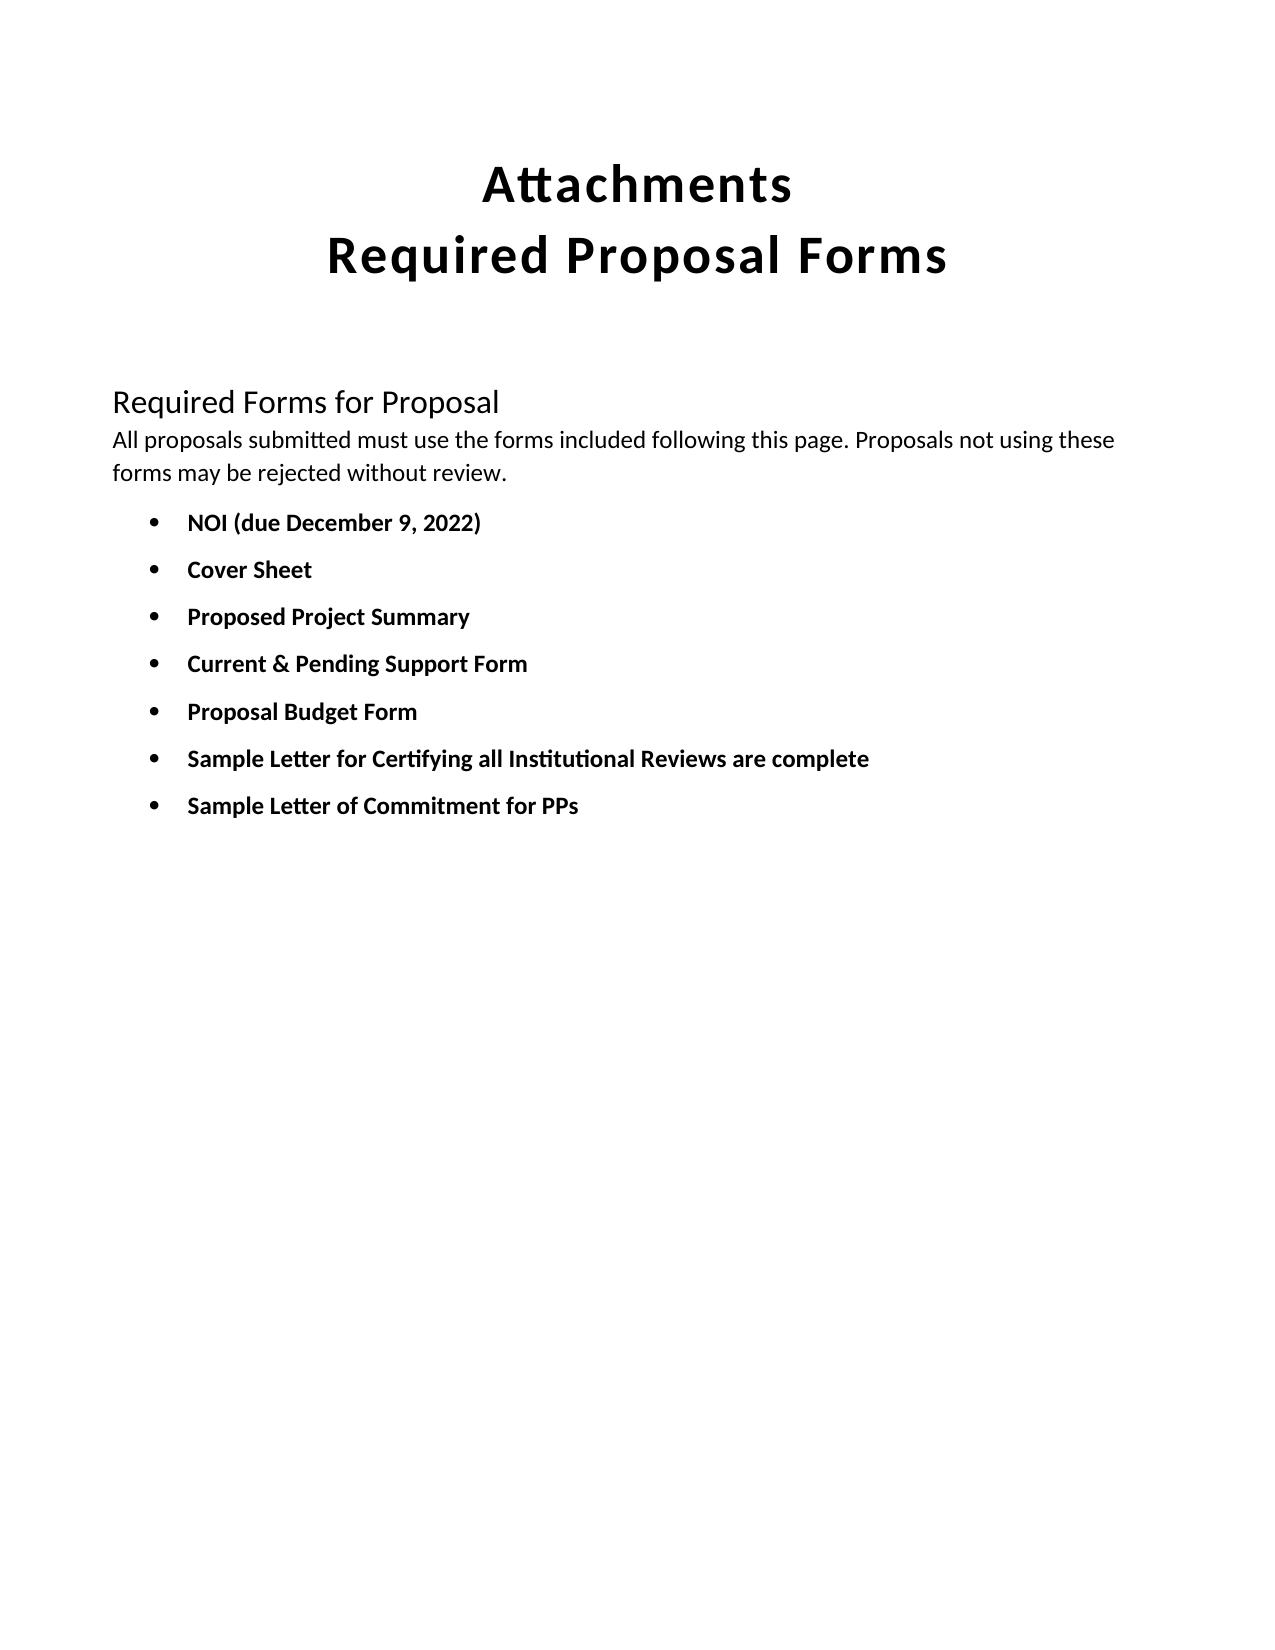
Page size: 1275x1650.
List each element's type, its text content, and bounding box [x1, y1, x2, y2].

list Proposed Project Summary [150, 601, 1162, 632]
list NOI (due December 9, 2022) [150, 507, 1162, 538]
text Required Proposal Forms [112, 221, 1162, 287]
text Required Forms for Proposal [112, 381, 1162, 421]
list Proposal Budget Form [150, 696, 1162, 726]
text Attachments [112, 150, 1162, 216]
list Sample Letter of Commitment for PPs [150, 790, 1162, 821]
list Sample Letter for Certifying all Institutional Reviews are complete [150, 743, 1162, 773]
list Cover Sheet [150, 554, 1162, 585]
text All proposals submitted must use the forms included following this page. Proposals not using these forms may be rejected without review. [112, 424, 1162, 488]
list Current & Pending Support Form [150, 649, 1162, 679]
